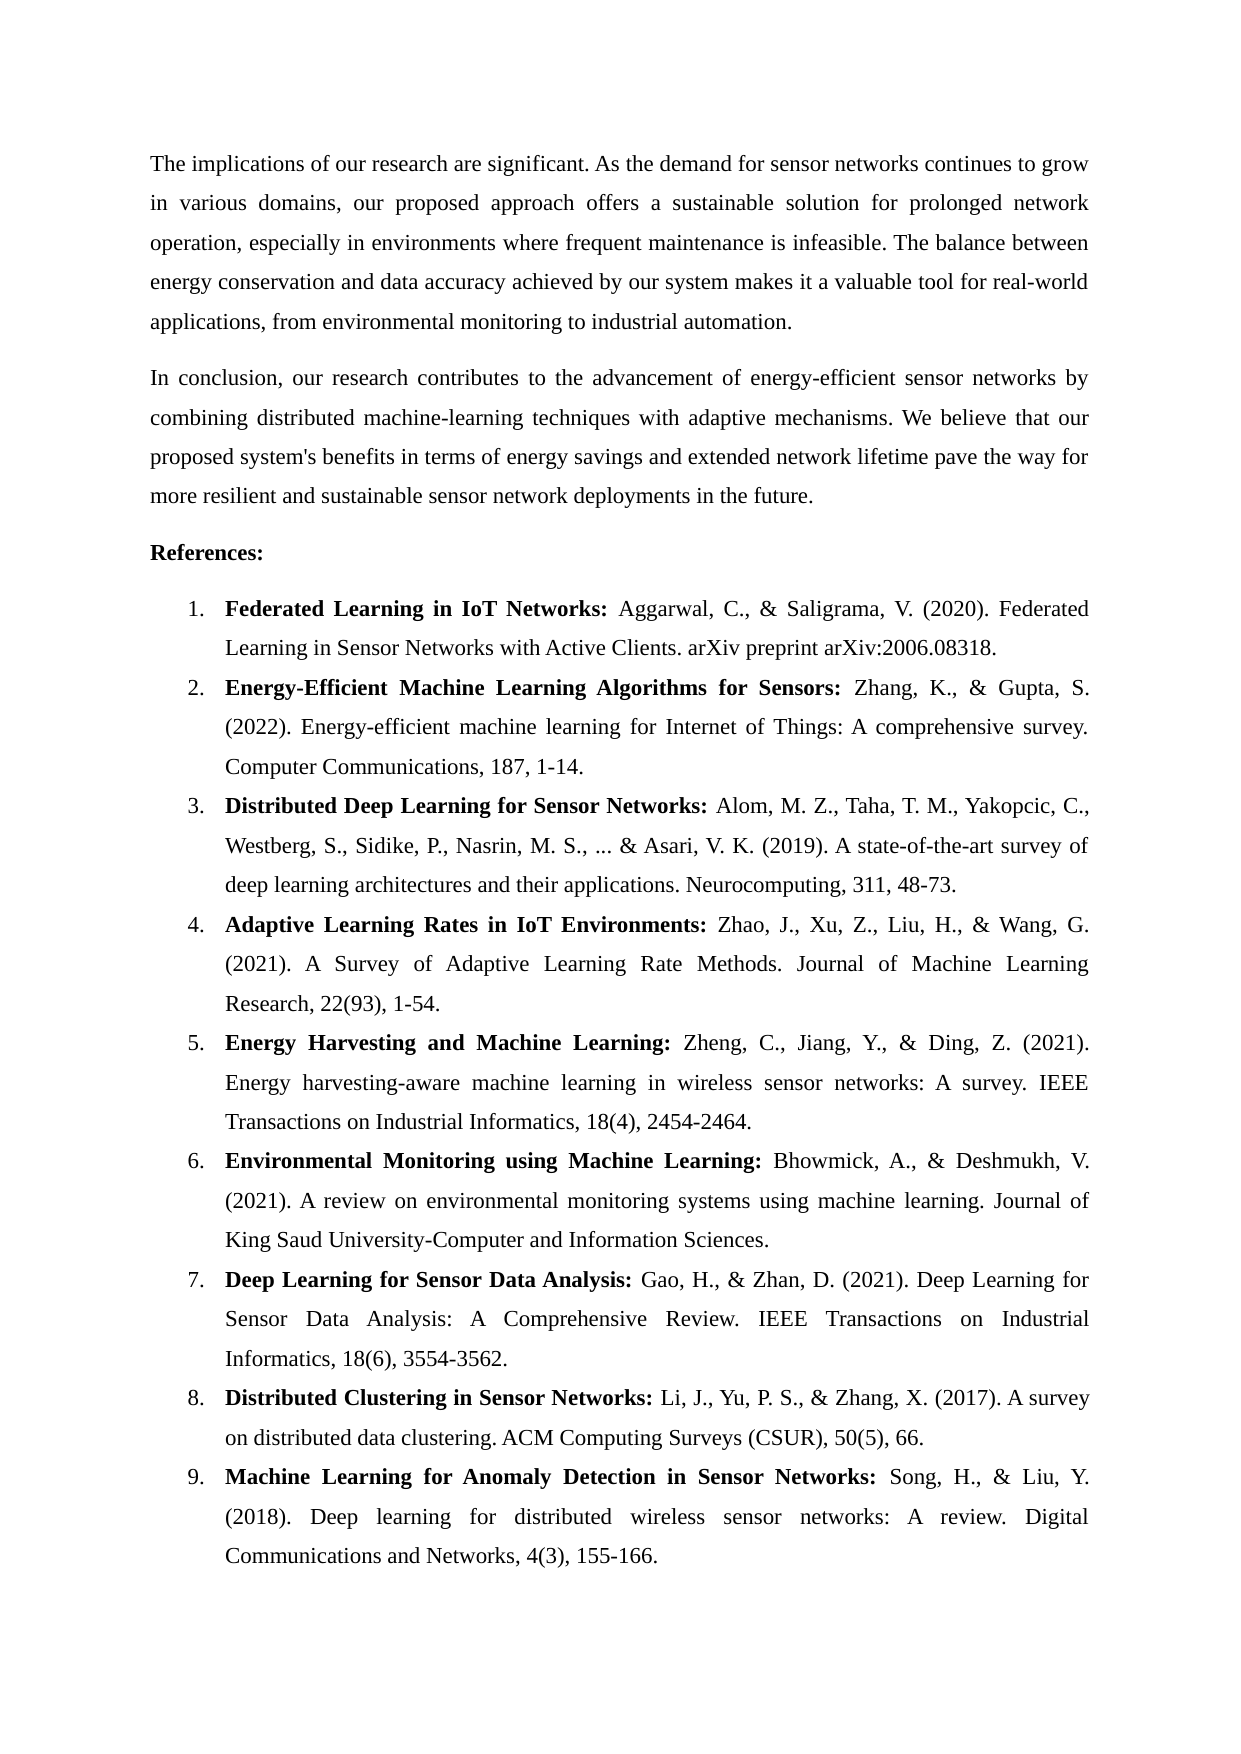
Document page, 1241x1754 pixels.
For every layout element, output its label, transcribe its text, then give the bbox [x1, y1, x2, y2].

list Distributed Clustering in Sensor Networks: Li, J., Yu, P. S., & Zhang, X. (2017). A survey on distributed data clustering. ACM Computing Surveys (CSUR), 50(5), 66. [187, 1384, 1090, 1450]
list Federated Learning in IoT Networks: Aggarwal, C., & Saligrama, V. (2020). Federated Learning in Sensor Networks with Active Clients. arXiv preprint arXiv:2006.08318. [187, 595, 1090, 661]
list Machine Learning for Anomaly Detection in Sensor Networks: Song, H., & Liu, Y. (2018). Deep learning for distributed wireless sensor networks: A review. Digital Communications and Networks, 4(3), 155-166. [187, 1463, 1090, 1569]
text The implications of our research are significant. As the demand for sensor networks continues to grow in various domains, our proposed approach offers a sustainable solution for prolonged network operation, especially in environments where frequent maintenance is infeasible. The balance between energy conservation and data accuracy achieved by our system makes it a valuable tool for real-world applications, from environmental monitoring to industrial automation. [150, 150, 1090, 334]
text In conclusion, our research contributes to the advancement of energy-efficient sensor networks by combining distributed machine-learning techniques with adaptive mechanisms. We believe that our proposed system's benefits in terms of energy savings and extended network lifetime pave the way for more resilient and sustainable sensor network deployments in the future. [150, 364, 1090, 509]
list Energy Harvesting and Machine Learning: Zheng, C., Jiang, Y., & Ding, Z. (2021). Energy harvesting-aware machine learning in wireless sensor networks: A survey. IEEE Transactions on Industrial Informatics, 18(4), 2454-2464. [187, 1029, 1090, 1134]
list Deep Learning for Sensor Data Analysis: Gao, H., & Zhan, D. (2021). Deep Learning for Sensor Data Analysis: A Comprehensive Review. IEEE Transactions on Industrial Informatics, 18(6), 3554-3562. [187, 1266, 1090, 1371]
list Environmental Monitoring using Machine Learning: Bhowmick, A., & Deshmukh, V. (2021). A review on environmental monitoring systems using machine learning. Journal of King Saud University-Computer and Information Sciences. [187, 1147, 1090, 1253]
text References: [150, 539, 1090, 565]
list Adaptive Learning Rates in IoT Environments: Zhao, J., Xu, Z., Liu, H., & Wang, G. (2021). A Survey of Adaptive Learning Rate Methods. Journal of Machine Learning Research, 22(93), 1-54. [187, 911, 1090, 1016]
list Energy-Efficient Machine Learning Algorithms for Sensors: Zhang, K., & Gupta, S. (2022). Energy-efficient machine learning for Internet of Things: A comprehensive survey. Computer Communications, 187, 1-14. [187, 674, 1090, 779]
list Distributed Deep Learning for Sensor Networks: Alom, M. Z., Taha, T. M., Yakopcic, C., Westberg, S., Sidike, P., Nasrin, M. S., ... & Asari, V. K. (2019). A state-of-the-art survey of deep learning architectures and their applications. Neurocomputing, 311, 48-73. [187, 792, 1090, 897]
